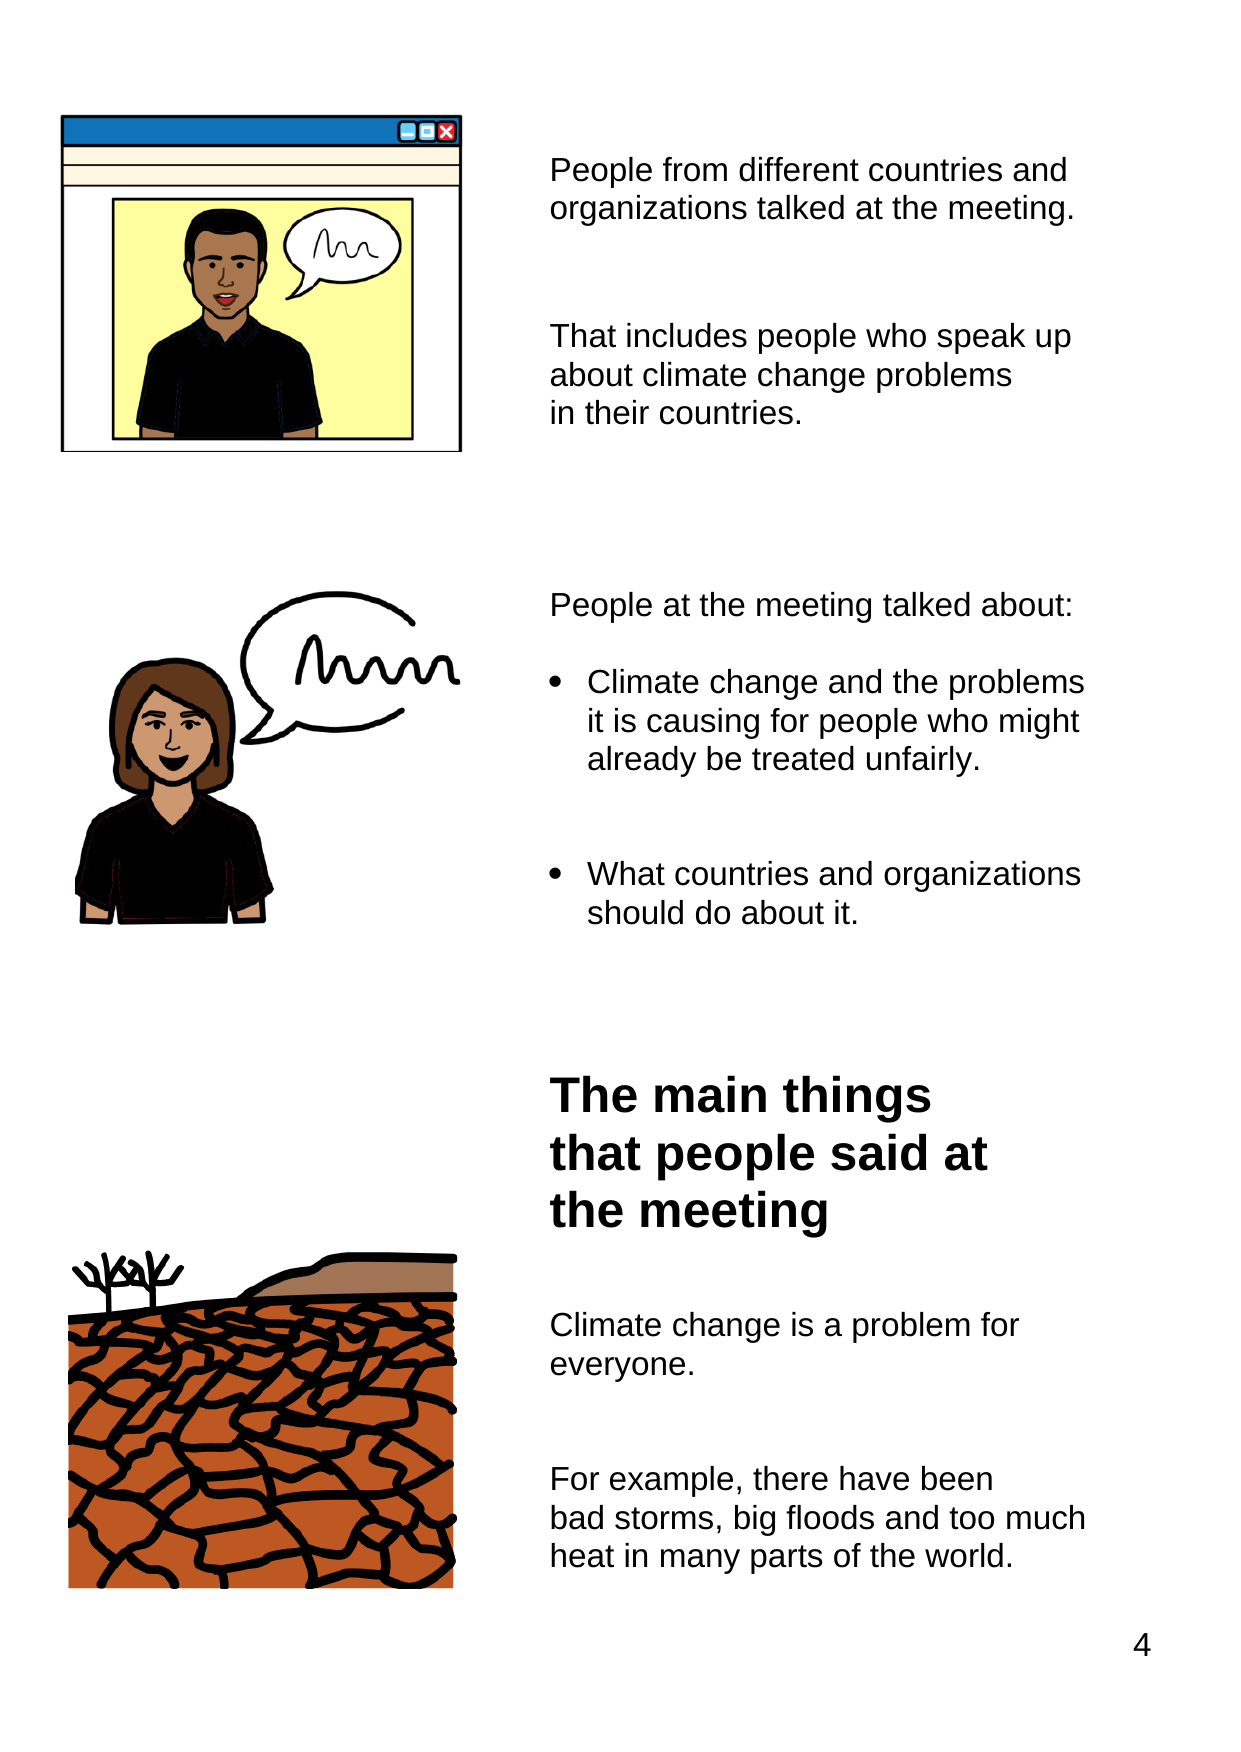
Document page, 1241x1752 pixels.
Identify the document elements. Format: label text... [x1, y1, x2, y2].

picture [68, 1246, 458, 1589]
text That includes people who speak up about climate change problems in their countries. [549, 316, 1152, 432]
picture [75, 580, 471, 935]
list What countries and organizations should do about it. [549, 854, 1152, 931]
list Climate change and the problems it is causing for people who might already be treated unfairly. [549, 662, 1152, 778]
text People at the meeting talked about: [549, 585, 1152, 624]
text People from different countries and organizations talked at the meeting. [549, 150, 1152, 227]
text Climate change is a problem for everyone. [549, 1306, 1152, 1382]
picture [59, 109, 468, 452]
text For example, there have been bad storms, big floods and too much heat in many parts of the world. [549, 1459, 1152, 1574]
subtitle The main things that people said at the meeting [549, 1066, 1152, 1238]
